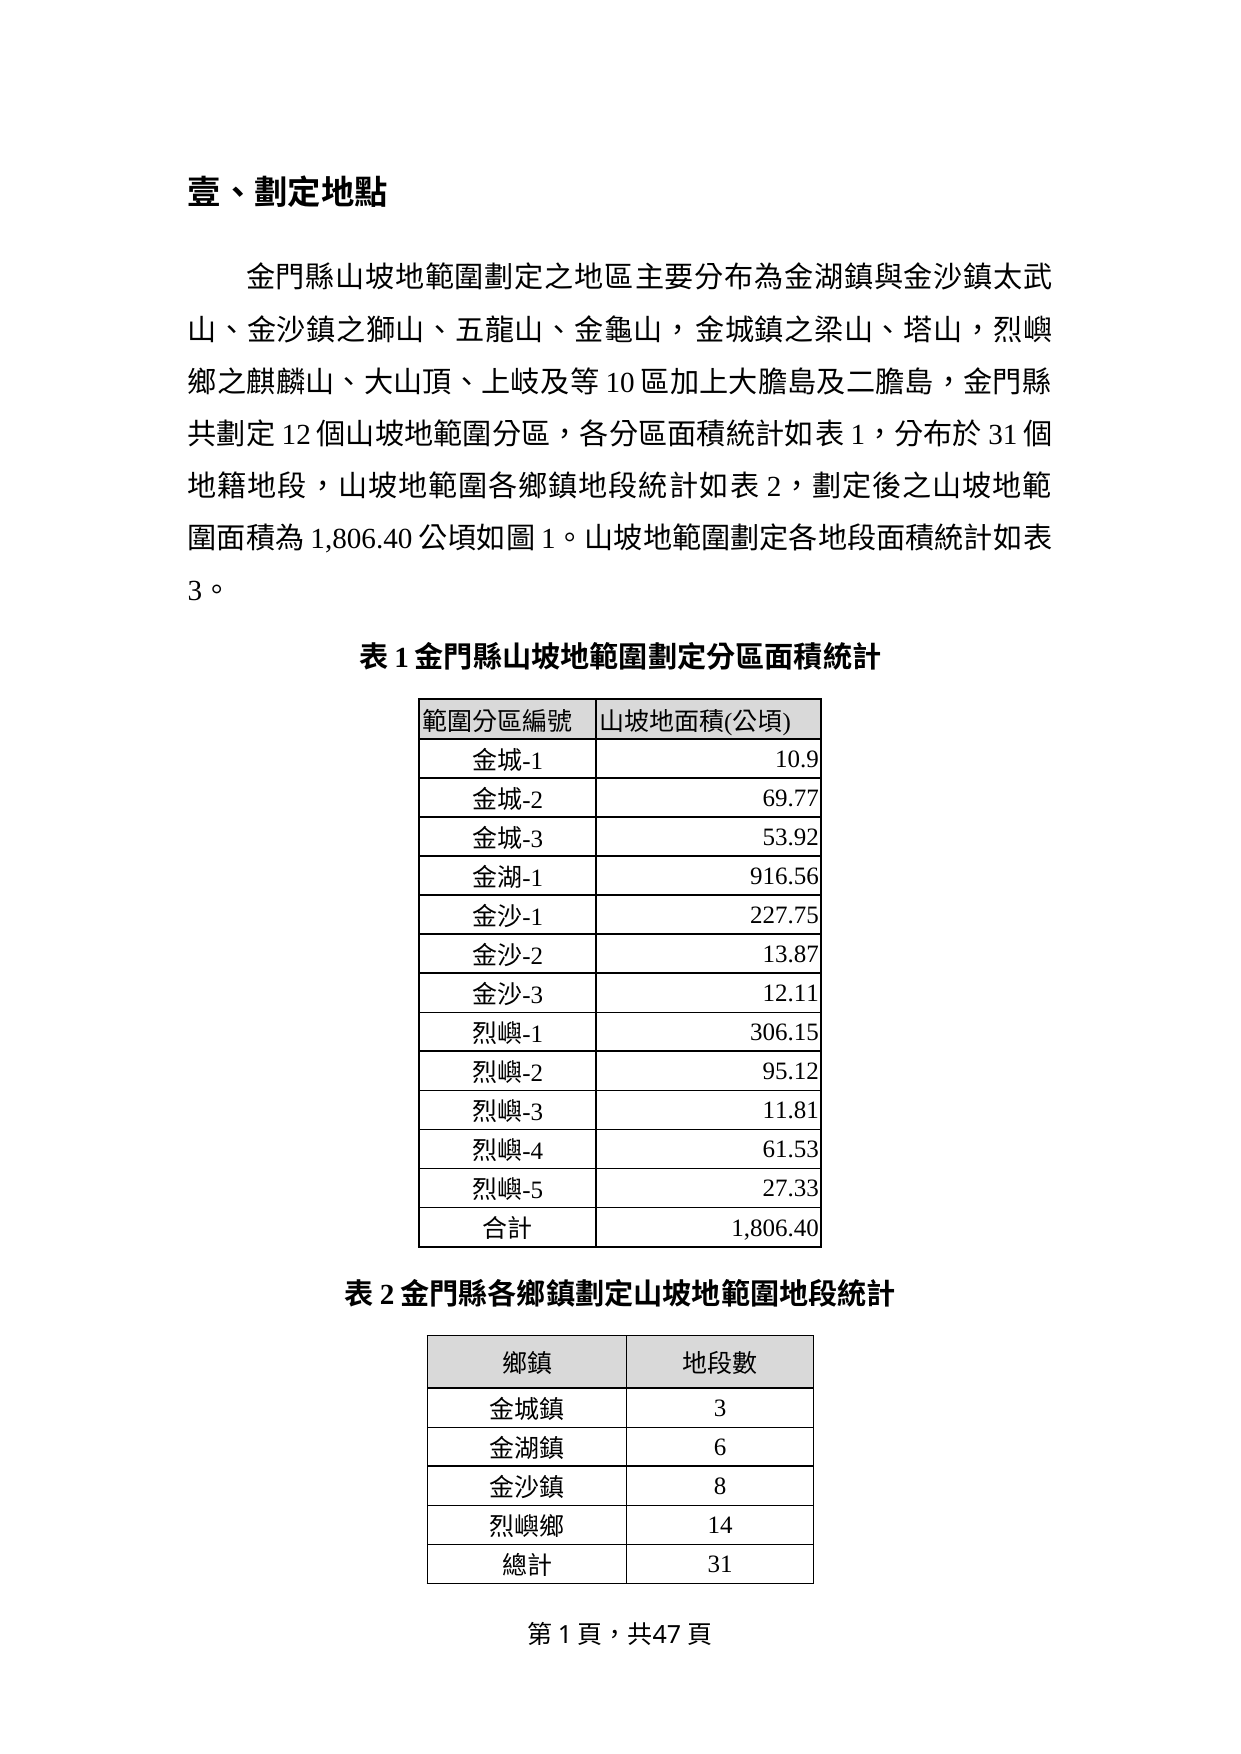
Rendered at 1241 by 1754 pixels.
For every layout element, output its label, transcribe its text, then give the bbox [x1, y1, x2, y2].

table_cell 53.92 [597, 818, 820, 855]
table_cell 烈嶼-2 [420, 1052, 595, 1089]
table_header 範圍分區編號 [420, 700, 595, 738]
table_cell 總計 [428, 1545, 626, 1583]
table_cell 11.81 [597, 1091, 820, 1128]
table_cell 6 [627, 1428, 813, 1465]
table_cell 金城鎮 [428, 1389, 626, 1426]
table_cell 烈嶼-1 [420, 1013, 595, 1050]
table_cell 金湖-1 [420, 857, 595, 894]
text 表2金門縣各鄉鎮劃定山坡地範圍地段統計 [187, 1254, 1053, 1329]
table_cell 61.53 [597, 1130, 820, 1168]
table_cell 金沙-1 [420, 896, 595, 933]
table_cell 27.33 [597, 1169, 820, 1207]
table_cell 13.87 [597, 935, 820, 972]
table_header 地段數 [627, 1336, 813, 1387]
table_cell 10.9 [597, 740, 820, 777]
table_cell 306.15 [597, 1013, 820, 1050]
table_cell 金湖鎮 [428, 1428, 626, 1465]
table_cell 12.11 [597, 974, 820, 1011]
table_header 鄉鎮 [428, 1336, 626, 1387]
table_cell 金城-2 [420, 779, 595, 816]
table_cell 916.56 [597, 857, 820, 894]
table_cell 3 [627, 1389, 813, 1426]
table_cell 227.75 [597, 896, 820, 933]
table_cell 95.12 [597, 1052, 820, 1089]
table_cell 金城-1 [420, 740, 595, 777]
table_header 山坡地面積(公頃) [597, 700, 820, 738]
table_cell 8 [627, 1467, 813, 1504]
table_cell 金沙鎮 [428, 1467, 626, 1504]
table_cell 合計 [420, 1208, 595, 1246]
text 表1金門縣山坡地範圍劃定分區面積統計 [187, 617, 1053, 692]
table_cell 1,806.40 [597, 1208, 820, 1246]
table_cell 烈嶼-4 [420, 1130, 595, 1168]
subtitle 壹、劃定地點 [187, 152, 1053, 227]
table_cell 金城-3 [420, 818, 595, 855]
table_cell 金沙-2 [420, 935, 595, 972]
table_cell 金沙-3 [420, 974, 595, 1011]
table_cell 烈嶼-3 [420, 1091, 595, 1128]
table_cell 14 [627, 1506, 813, 1543]
table_cell 69.77 [597, 779, 820, 816]
table_cell 烈嶼-5 [420, 1169, 595, 1207]
table_cell 31 [627, 1545, 813, 1583]
table_cell 烈嶼鄉 [428, 1506, 626, 1543]
